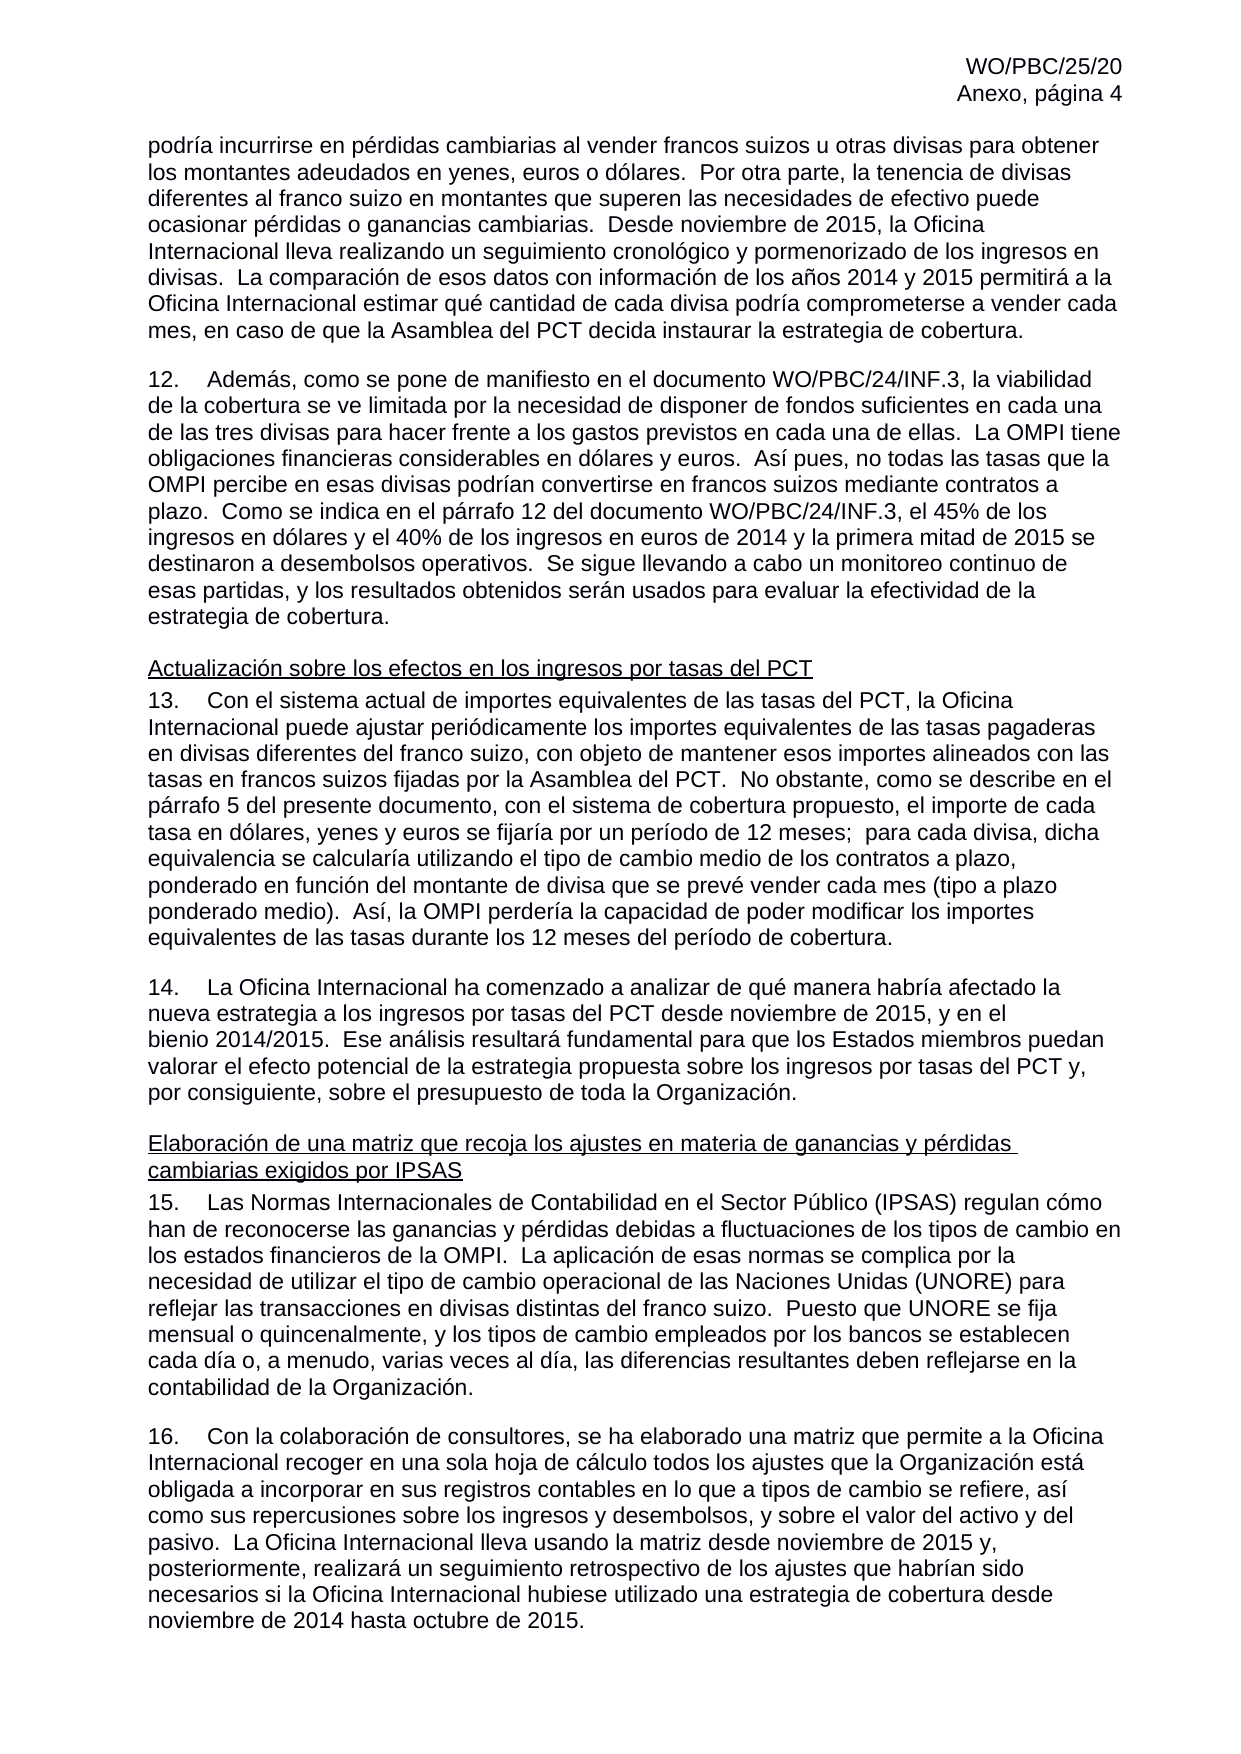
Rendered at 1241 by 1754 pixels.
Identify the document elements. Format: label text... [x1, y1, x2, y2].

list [148, 132, 1122, 343]
subtitle Elaboración de una matriz que recoja los ajustes en materia de ganancias y pérdidas cambiarias exigidos por IPSAS [148, 1130, 1122, 1183]
list Con el sistema actual de importes equivalentes de las tasas del PCT, la Oficina Internacional puede ajustar periódicamente los importes equivalentes de las tasas pagaderas en divisas diferentes del franco suizo, con objeto de mantener esos importes alineados con las tasas en francos suizos fijadas por la Asamblea del PCT. No obstante, como se describe en el párrafo 5 del presente documento, con el sistema de cobertura propuesto, el importe de cada tasa en dólares, yenes y euros se fijaría por un período de 12 meses; para cada divisa, dicha equivalencia se calcularía utilizando el tipo de cambio medio de los contratos a plazo, ponderado en función del montante de divisa que se prevé vender cada mes (tipo a plazo ponderado medio). Así, la OMPI perdería la capacidad de poder modificar los importes equivalentes de las tasas durante los 12 meses del período de cobertura. [148, 687, 1122, 951]
list Las Normas Internacionales de Contabilidad en el Sector Público (IPSAS) regulan cómo han de reconocerse las ganancias y pérdidas debidas a fluctuaciones de los tipos de cambio en los estados financieros de la OMPI. La aplicación de esas normas se complica por la necesidad de utilizar el tipo de cambio operacional de las Naciones Unidas (UNORE) para reflejar las transacciones en divisas distintas del franco suizo. Puesto que UNORE se fija mensual o quincenalmente, y los tipos de cambio empleados por los bancos se establecen cada día o, a menudo, varias veces al día, las diferencias resultantes deben reflejarse en la contabilidad de la Organización. [148, 1189, 1122, 1400]
subtitle Actualización sobre los efectos en los ingresos por tasas del PCT [148, 654, 1122, 681]
list Con la colaboración de consultores, se ha elaborado una matriz que permite a la Oficina Internacional recoger en una sola hoja de cálculo todos los ajustes que la Organización está obligada a incorporar en sus registros contables en lo que a tipos de cambio se refiere, así como sus repercusiones sobre los ingresos y desembolsos, y sobre el valor del activo y del pasivo. La Oficina Internacional lleva usando la matriz desde noviembre de 2015 y, posteriormente, realizará un seguimiento retrospectivo de los ajustes que habrían sido necesarios si la Oficina Internacional hubiese utilizado una estrategia de cobertura desde noviembre de 2014 hasta octubre de 2015. [148, 1423, 1122, 1634]
list Además, como se pone de manifiesto en el documento WO/PBC/24/INF.3, la viabilidad de la cobertura se ve limitada por la necesidad de disponer de fondos suficientes en cada una de las tres divisas para hacer frente a los gastos previstos en cada una de ellas. La OMPI tiene obligaciones financieras considerables en dólares y euros. Así pues, no todas las tasas que la OMPI percibe en esas divisas podrían convertirse en francos suizos mediante contratos a plazo. Como se indica en el párrafo 12 del documento WO/PBC/24/INF.3, el 45% de los ingresos en dólares y el 40% de los ingresos en euros de 2014 y la primera mitad de 2015 se destinaron a desembolsos operativos. Se sigue llevando a cabo un monitoreo continuo de esas partidas, y los resultados obtenidos serán usados para evaluar la efectividad de la estrategia de cobertura. [148, 366, 1122, 629]
list La Oficina Internacional ha comenzado a analizar de qué manera habría afectado la nueva estrategia a los ingresos por tasas del PCT desde noviembre de 2015, y en el bienio 2014/2015. Ese análisis resultará fundamental para que los Estados miembros puedan valorar el efecto potencial de la estrategia propuesta sobre los ingresos por tasas del PCT y, por consiguiente, sobre el presupuesto de toda la Organización. [148, 973, 1122, 1105]
